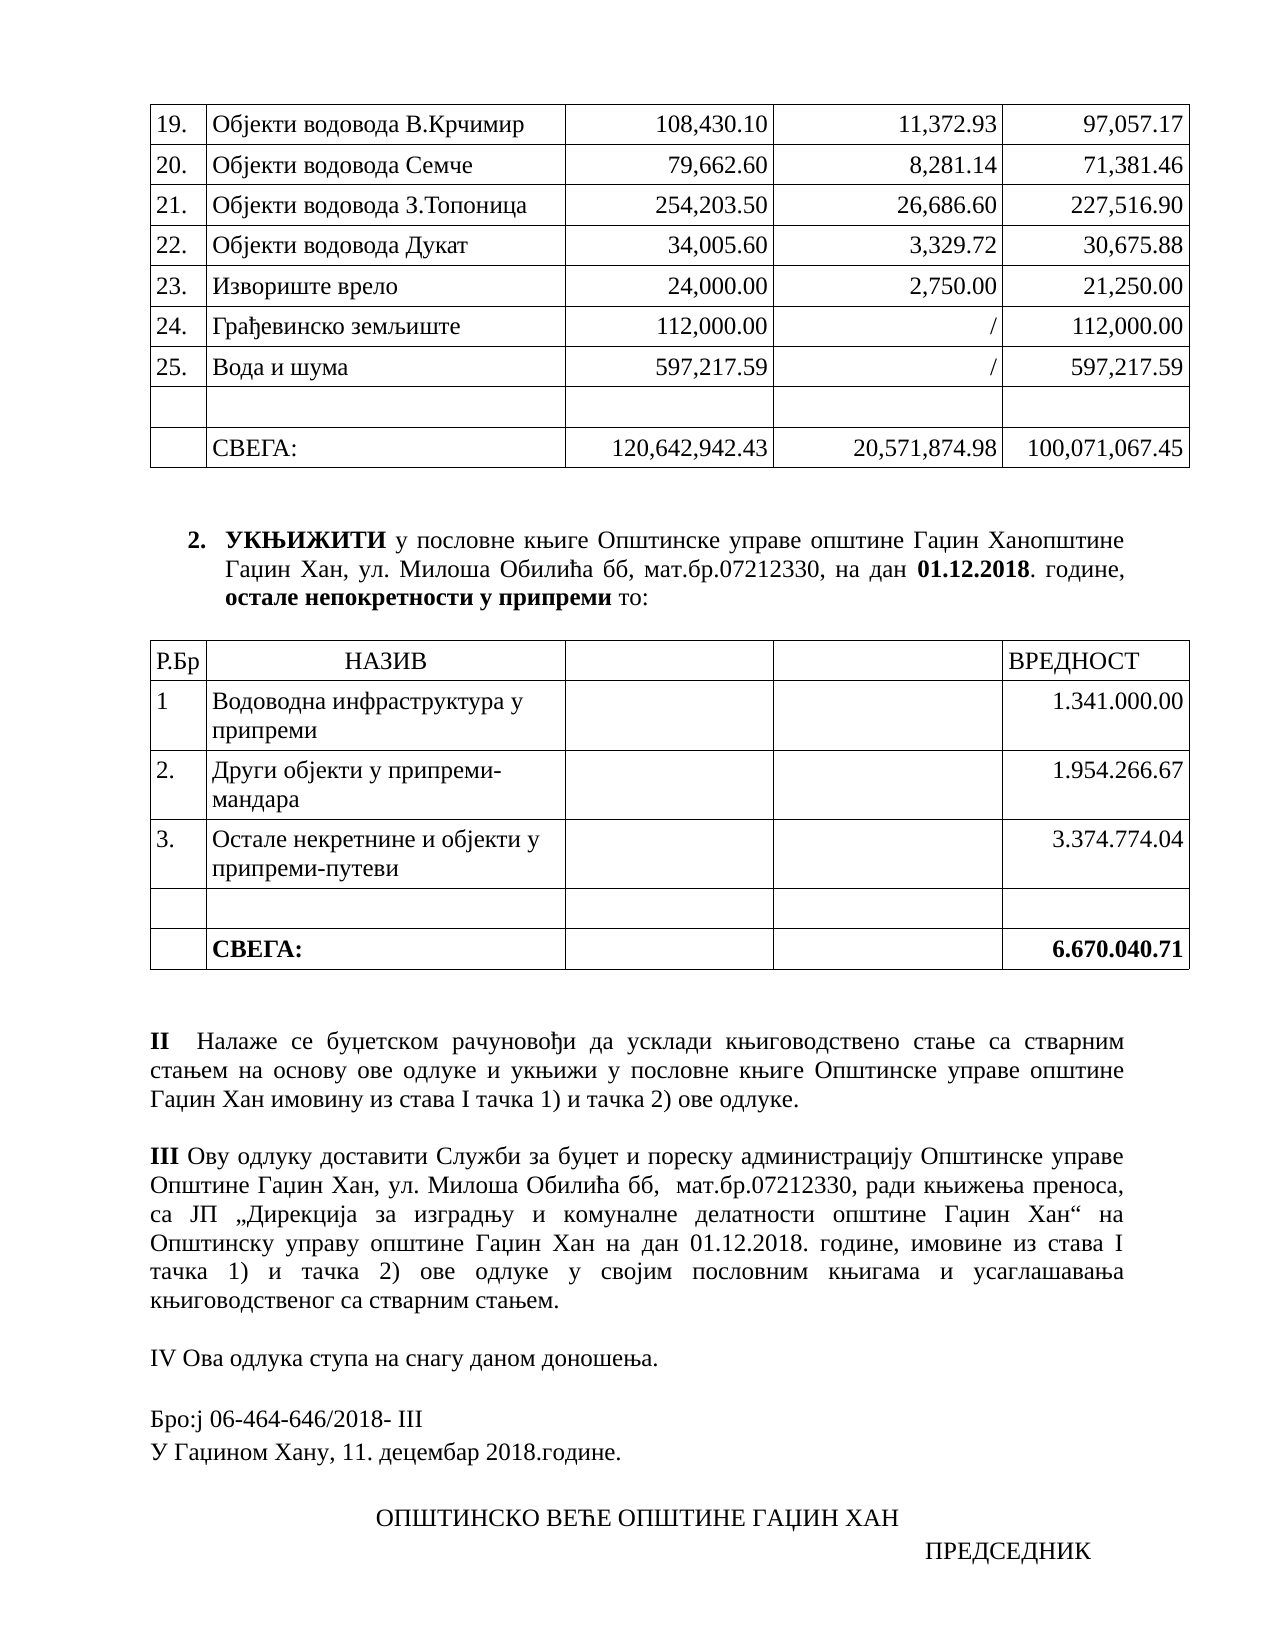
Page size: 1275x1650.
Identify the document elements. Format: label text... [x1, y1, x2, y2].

table_cell [566, 681, 773, 749]
table_cell [1003, 889, 1189, 928]
table_cell Објекти водовода Дукат [207, 226, 565, 265]
table_cell 2,750.00 [774, 266, 1002, 306]
table_cell 11,372.93 [774, 105, 1002, 144]
table_cell 597,217.59 [1003, 347, 1189, 386]
text II Налаже се буџетском рачуновођи да усклади књиговодствено стање са стварним стањем на основу ове одлуке и укњижи у пословне књиге Општинске управе општине Гаџин Хан имовину из става I тачка 1) и тачка 2) ове одлуке. [150, 1026, 1125, 1113]
table_cell 24. [151, 307, 206, 346]
table_cell [151, 428, 206, 467]
table_cell [774, 929, 1002, 969]
table_cell Објекти водовода З.Топоница [207, 185, 565, 225]
table_cell 21,250.00 [1003, 266, 1189, 306]
table_cell СВЕГА: [207, 929, 565, 969]
table_header [566, 641, 773, 680]
table_cell [774, 751, 1002, 819]
text У Гаџином Хану, 11. децембар 2018.године. [150, 1437, 1125, 1466]
table_cell 22. [151, 226, 206, 265]
text ОПШТИНСКО ВЕЋЕ ОПШТИНЕ ГАЏИН ХАН [150, 1503, 1125, 1532]
table_cell Грађевинско земљиште [207, 307, 565, 346]
table_cell 2. [151, 751, 206, 819]
table_cell [151, 387, 206, 427]
table_cell 227,516.90 [1003, 185, 1189, 225]
table_cell [774, 889, 1002, 928]
table_cell 25. [151, 347, 206, 386]
table_cell Извориште врело [207, 266, 565, 306]
table_cell 79,662.60 [566, 145, 773, 184]
table_cell / [774, 307, 1002, 346]
table_cell 100,071,067.45 [1003, 428, 1189, 467]
table_cell 20. [151, 145, 206, 184]
table_cell 24,000.00 [566, 266, 773, 306]
text Бро:ј 06-464-646/2018- III [150, 1404, 1125, 1433]
table_cell 97,057.17 [1003, 105, 1189, 144]
table_header Р.Бр [151, 641, 206, 680]
table_cell 8,281.14 [774, 145, 1002, 184]
table_cell [207, 889, 565, 928]
table_cell 26,686.60 [774, 185, 1002, 225]
table_cell [566, 751, 773, 819]
table_cell 6.670.040.71 [1003, 929, 1189, 969]
table_cell 3.374.774.04 [1003, 820, 1189, 888]
table_header ВРЕДНОСТ [1003, 641, 1189, 680]
table_cell 108,430.10 [566, 105, 773, 144]
table_cell 120,642,942.43 [566, 428, 773, 467]
table_cell Вода и шума [207, 347, 565, 386]
table_cell Водоводна инфраструктура у припреми [207, 681, 565, 749]
table_cell [774, 681, 1002, 749]
table_cell [151, 929, 206, 969]
text III Ову одлуку доставити Служби за буџет и пореску администрацију Општинске управе Општине Гаџин Хан, ул. Милоша Обилића бб, мат.бр.07212330, ради књижења преноса, са ЈП „Дирекција за изградњу и комуналне делатности општине Гаџин Хан“ на Општинску управу општине Гаџин Хан на дан 01.12.2018. године, имовине из става I тачка 1) и тачка 2) ове одлуке у својим пословним књигама и усаглашавања књиговодственог са стварним стањем. [150, 1141, 1125, 1314]
table_cell [151, 889, 206, 928]
table_cell Објекти водовода Семче [207, 145, 565, 184]
table_cell 112,000.00 [566, 307, 773, 346]
table_cell [774, 820, 1002, 888]
table_cell [774, 387, 1002, 427]
table_cell Други објекти у припреми-мандара [207, 751, 565, 819]
table_cell 23. [151, 266, 206, 306]
table_cell [566, 929, 773, 969]
table_cell Остале некретнине и објекти у припреми-путеви [207, 820, 565, 888]
table_header [774, 641, 1002, 680]
table_cell 1.341.000.00 [1003, 681, 1189, 749]
text IV Ова одлука ступа на снагу даном доношења. [150, 1343, 1125, 1371]
table_cell 20,571,874.98 [774, 428, 1002, 467]
table_cell 3,329.72 [774, 226, 1002, 265]
table_cell 1.954.266.67 [1003, 751, 1189, 819]
table_cell 3. [151, 820, 206, 888]
text ПРЕДСЕДНИК [150, 1536, 1125, 1565]
table_cell 71,381.46 [1003, 145, 1189, 184]
table_cell 112,000.00 [1003, 307, 1189, 346]
table_cell [1003, 387, 1189, 427]
table_cell 21. [151, 185, 206, 225]
table_cell [207, 387, 565, 427]
table_cell 19. [151, 105, 206, 144]
table_cell 30,675.88 [1003, 226, 1189, 265]
list УКЊИЖИТИ у пословне књиге Општинске управе општине Гаџин Ханопштине Гаџин Хан, ул. Милоша Обилића бб, мат.бр.07212330, на дан 01.12.2018. године, остaле непокретности у припреми то: [187, 525, 1125, 611]
table_cell [566, 889, 773, 928]
table_cell 254,203.50 [566, 185, 773, 225]
table_cell 597,217.59 [566, 347, 773, 386]
table_header НАЗИВ [207, 641, 565, 680]
table_cell 1 [151, 681, 206, 749]
table_cell [566, 820, 773, 888]
table_cell / [774, 347, 1002, 386]
table_cell 34,005.60 [566, 226, 773, 265]
table_cell [566, 387, 773, 427]
table_cell СВЕГА: [207, 428, 565, 467]
table_cell Објекти водовода В.Крчимир [207, 105, 565, 144]
